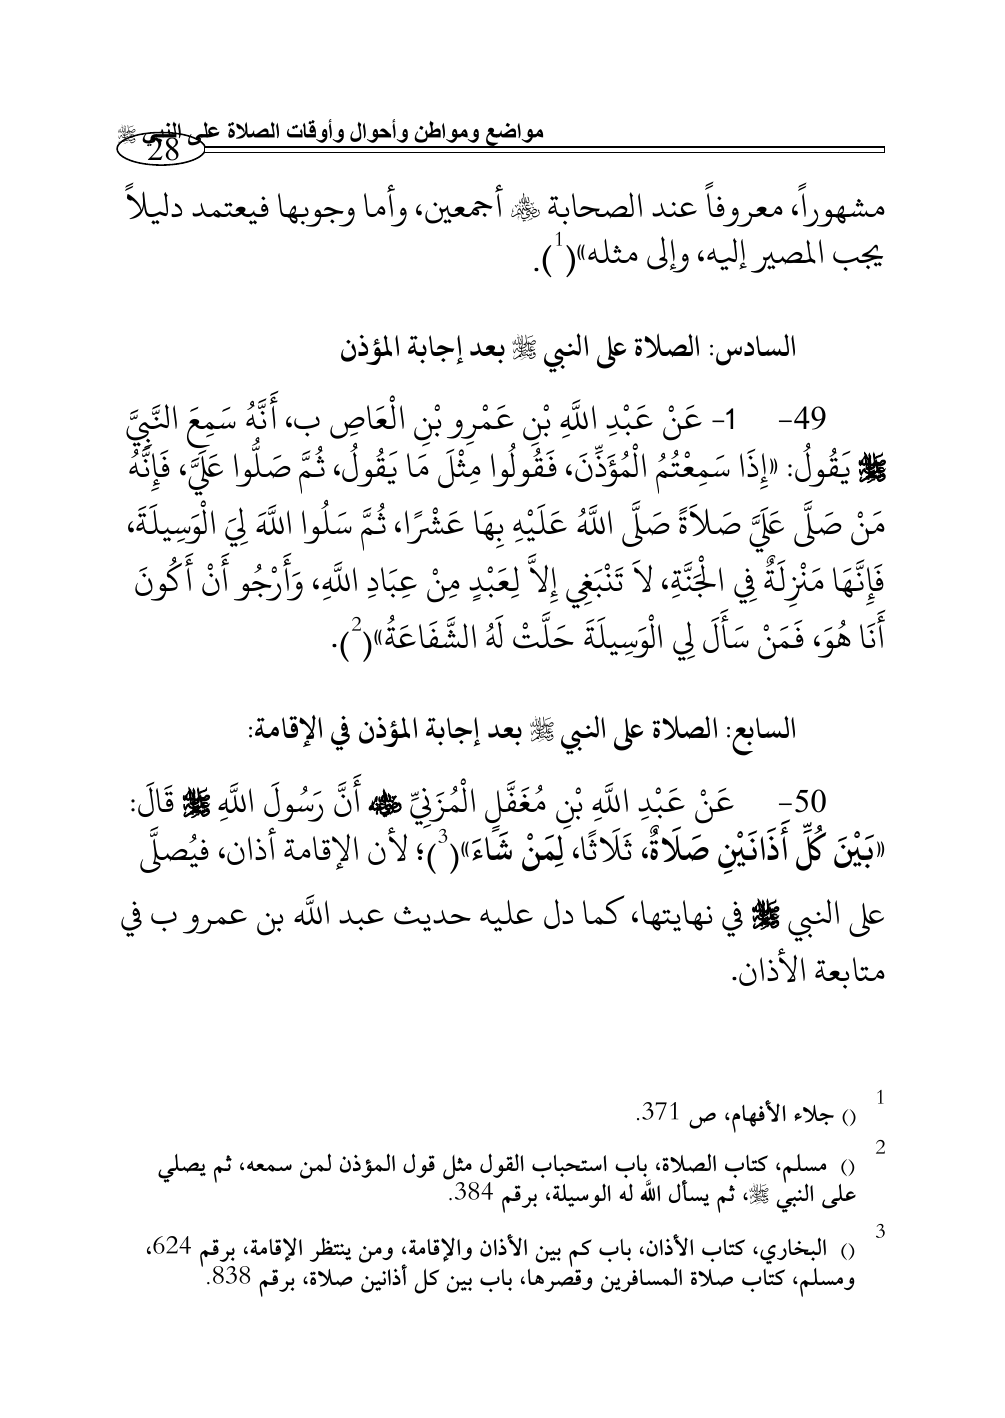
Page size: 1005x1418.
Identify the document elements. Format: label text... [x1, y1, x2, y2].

subtitle السابع: الصلاة على النبي بعد إجابة المؤذن في الإقامة: [118, 702, 856, 758]
list عَنْ عَبْدِ اللَّهِ بْنِ مُغَفَّلٍ الْمُزَنِيِّ أَنَّ رَسُولَ اللَّهِ قَالَ: «بَيْنَ كُلِّ أَذَانَيْنِ صَلَاةٌ، ثَلَاثًا، لِمَنْ شَاءَ»()؛ لأن الإقامة أذان، فيُصلَّى على النبي في نهايتها، كما دل عليه حديث عبد اللَّه بن عمرو ب في متابعة الأذان. [118, 764, 886, 1003]
list 1- عَنْ عَبْدِ اللَّهِ بْنِ عَمْرِو بْنِ الْعَاصِ ب، أَنَّهُ سَمِعَ النَّبِيَّ يَقُولُ: «إِذَا سَمِعْتُمُ الْمُؤَذِّنَ، فَقُولُوا مِثْلَ مَا يَقُولُ، ثُمَّ صَلُّوا عَلَيَّ، فَإِنَّهُ مَنْ صَلَّى عَلَيَّ صَلاَةً صَلَّى اللَّهُ عَلَيْهِ بِهَا عَشْرًا، ثُمَّ سَلُوا اللَّهَ لِيَ الْوَسِيلَةَ، فَإِنَّهَا مَنْزِلَةٌ فِي الْجَنَّةِ، لاَ تَنْبَغِي إِلاَّ لِعَبْدٍ مِنْ عِبَادِ اللَّهِ، وَأَرْجُو أَنْ أَكُونَ أَنَا هُوَ، فَمَنْ سَأَلَ لِي الْوَسِيلَةَ حَلَّتْ لَهُ الشَّفَاعَةُ»(). [118, 381, 886, 677]
list 3- قال الإمام ابن القيم :: «فمن أوجب الصلاة على النبي في الخطبة دون التشهد، فقوله في غاية الضعف»()، وذكر : آثاراً عن بعض الصحابة والتابعين تدل على الصلاة على النبي في الخطبة، ثم قال: «فهذا دليل على أن الصلاة على النبي في الخطب كان أمراً مشهوراً، معروفاً عند الصحابة أجمعين، وأما وجوبها فيعتمد دليلاً يجب المصير إليه، وإلى مثله»(). [118, 172, 886, 293]
subtitle السادس: الصلاة على النبي بعد إجابة المؤذن [118, 318, 856, 375]
